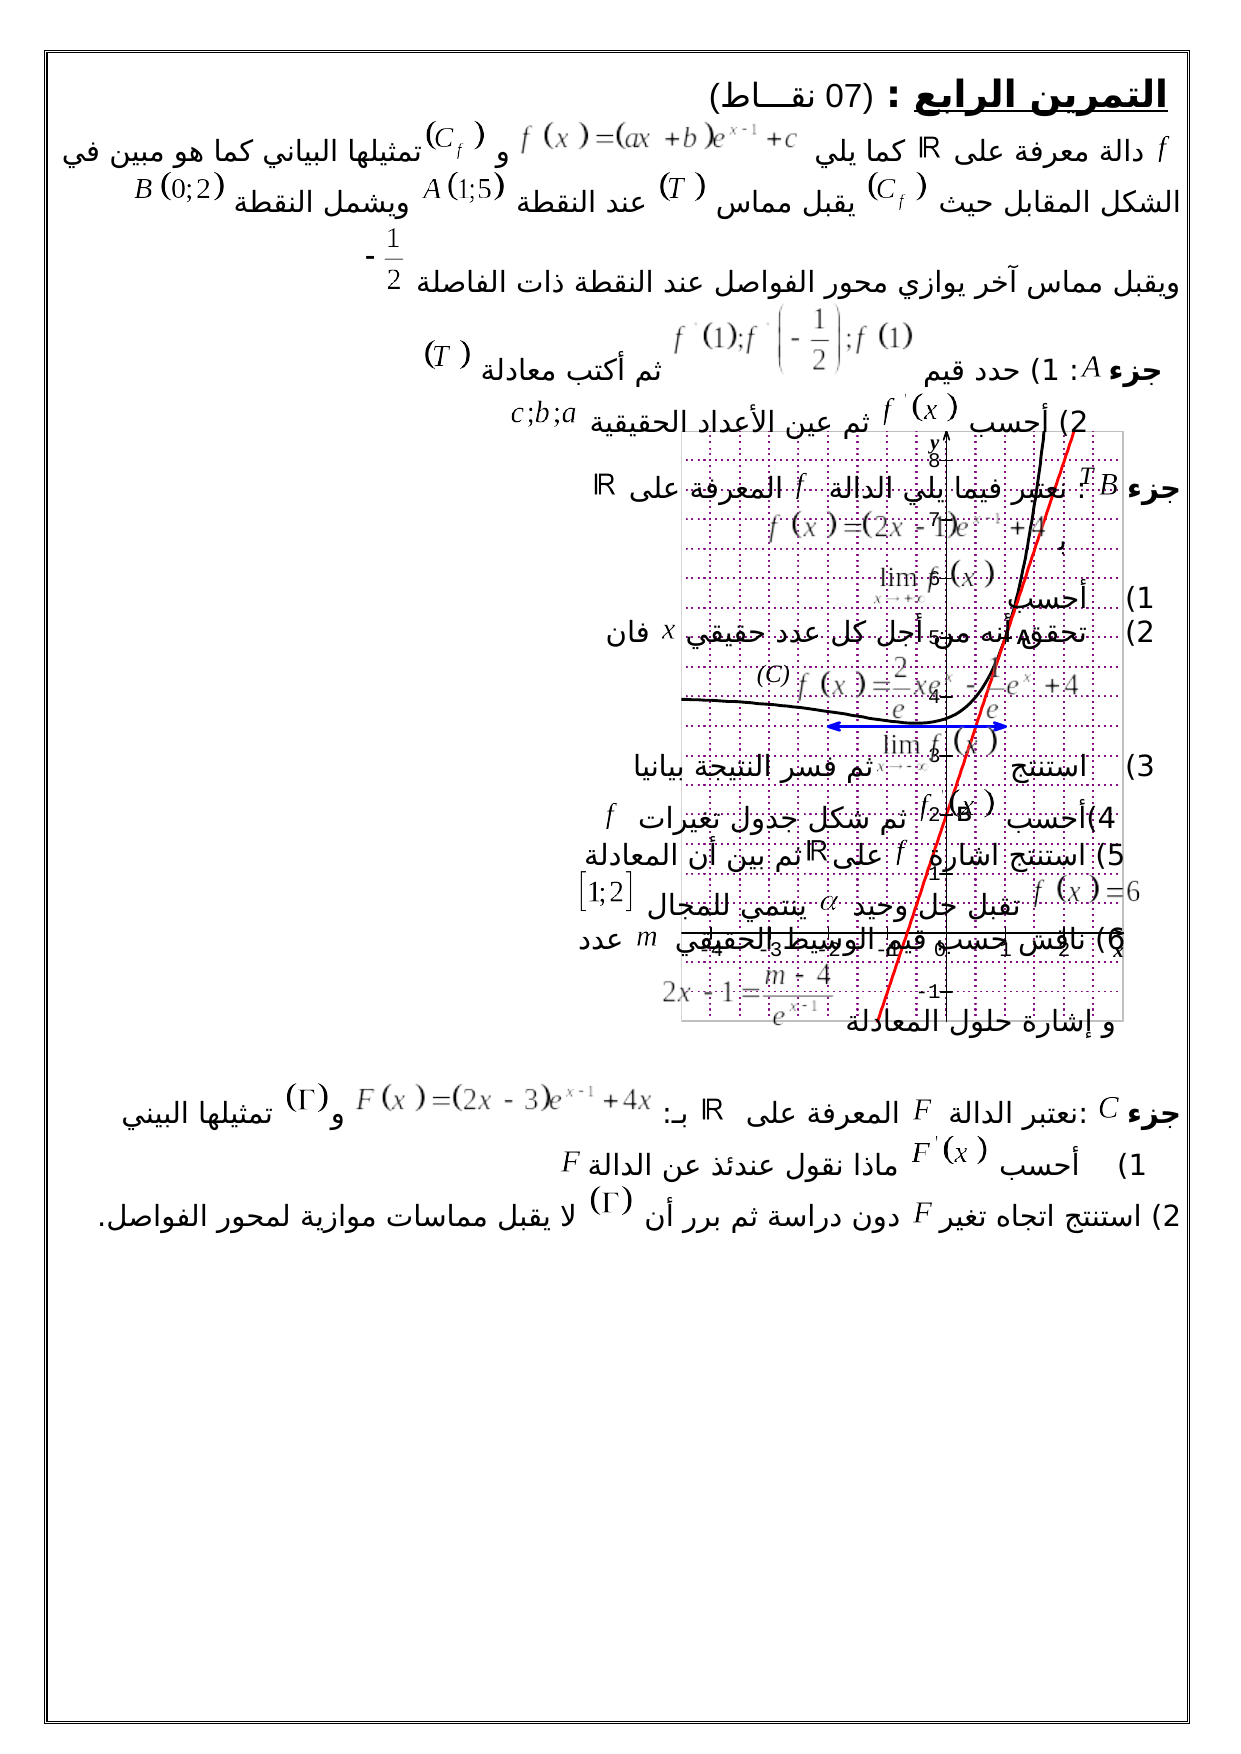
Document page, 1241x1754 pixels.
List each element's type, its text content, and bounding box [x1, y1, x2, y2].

text 4)أحسب ثم شكل جدول تغيرات [48, 783, 1181, 835]
text ﺑ [48, 505, 1181, 557]
text دالة معرفة على كما يلي و تمثيلها البياني كما هو مبين في الشكل المقابل حيث يقبل مماس عند النقطة ويشمل النقطة [48, 116, 1181, 219]
text و إشارة حلول المعادلة [48, 956, 1181, 1038]
text جزء: 1) حدد قيم ثم أكتب معادلة [48, 299, 1181, 388]
text ويقبل مماس آخر يوازي محور الفواصل عند النقطة ذات الفاصلة [48, 219, 1181, 299]
text 2) استنتج اتجاه تغير دون دراسة ثم برر أن لا يقبل مماسات موازية لمحور الفواصل. [48, 1182, 1181, 1233]
list استنتج ثم فسر النتيجة بيانيا [48, 725, 1125, 783]
text التمرين الرابع : (07 نقـــاط) [48, 73, 1181, 116]
list أحسب ماذا نقول عندئذ عن الدالة [48, 1130, 1117, 1182]
text 2) أحسب ثم عين الأعداد الحقيقية [48, 388, 1181, 440]
text 5) استنتج اشارة علىثم بين أن المعادلة [48, 835, 1181, 872]
text جزء : نعتبر فيما يلي الدالة المعرفة على [48, 468, 1181, 505]
text 6) ناقش حسب قيم الوسيط الحقيقي عدد [48, 922, 1181, 956]
list أحسب [48, 557, 1125, 616]
text جزء :نعتبر الدالة المعرفة على بـ: و تمثيلها البيني [48, 1078, 1181, 1130]
text تقبل حل وحيد ينتمي للمجال [48, 872, 1181, 922]
list تحقق أنه من أجل كل عدد حقيقي فان [48, 616, 1125, 650]
